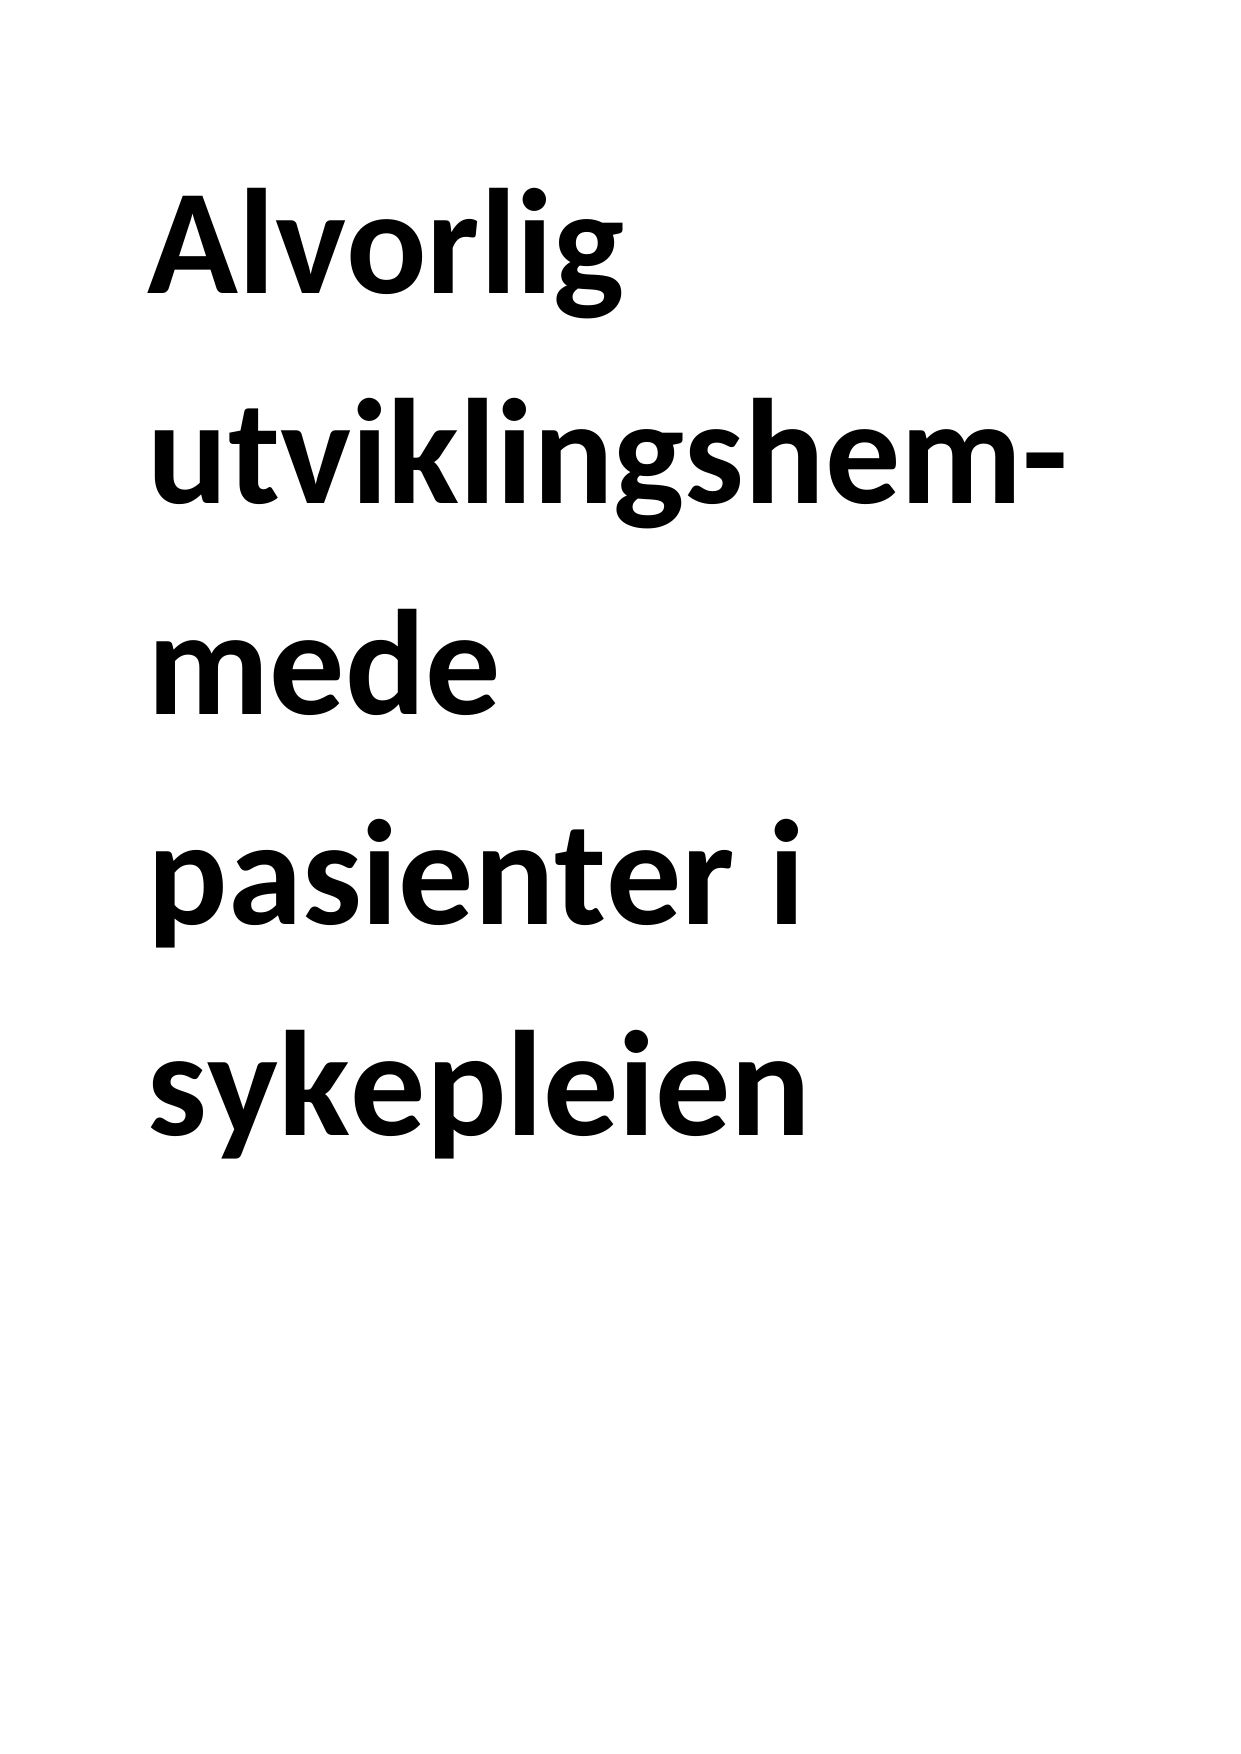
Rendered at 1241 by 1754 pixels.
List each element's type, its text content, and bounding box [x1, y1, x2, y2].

text Alvorlig utviklingshem-mede pasienter i sykepleien [148, 148, 1093, 1173]
